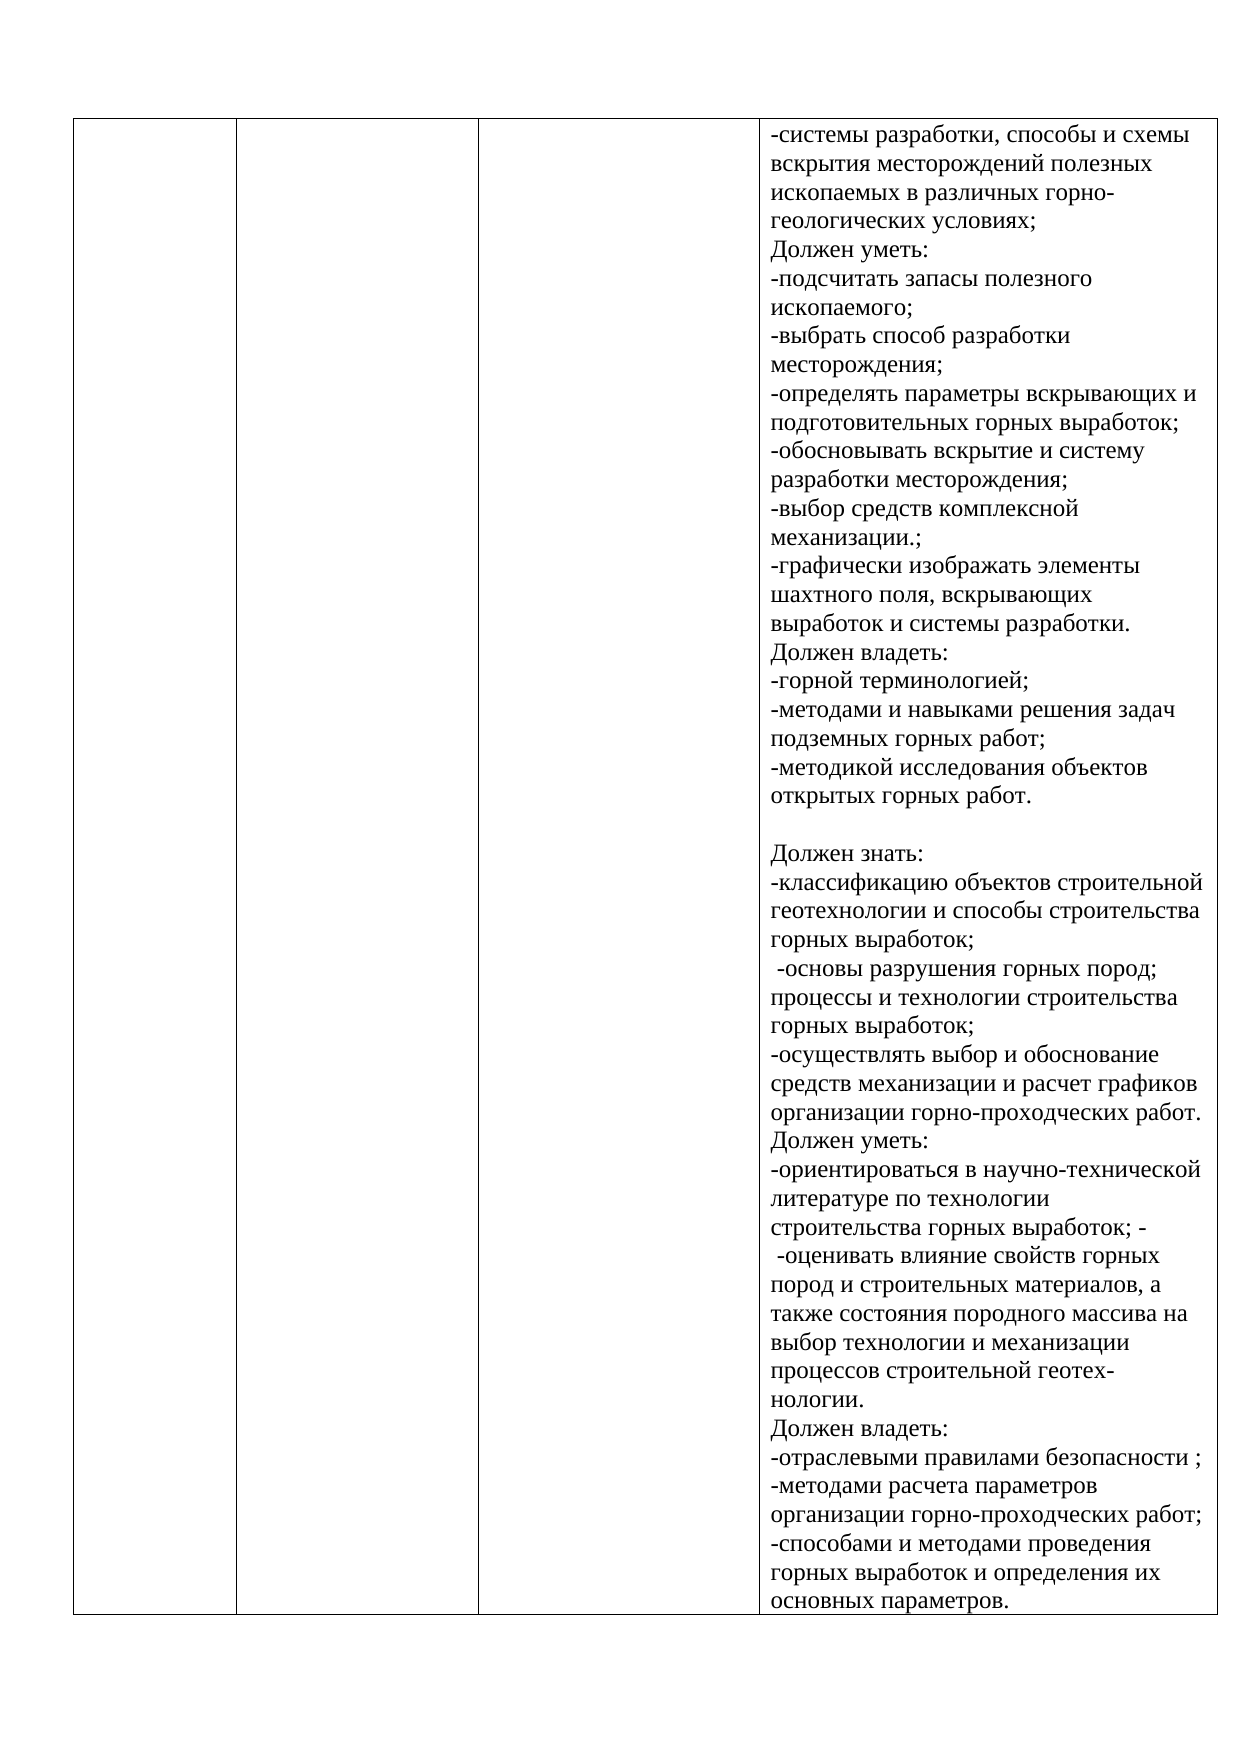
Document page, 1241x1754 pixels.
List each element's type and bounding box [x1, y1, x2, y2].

table_cell [74, 119, 236, 1614]
table_cell [479, 119, 759, 1614]
table_cell [760, 119, 1217, 1614]
table_cell [237, 119, 478, 1614]
